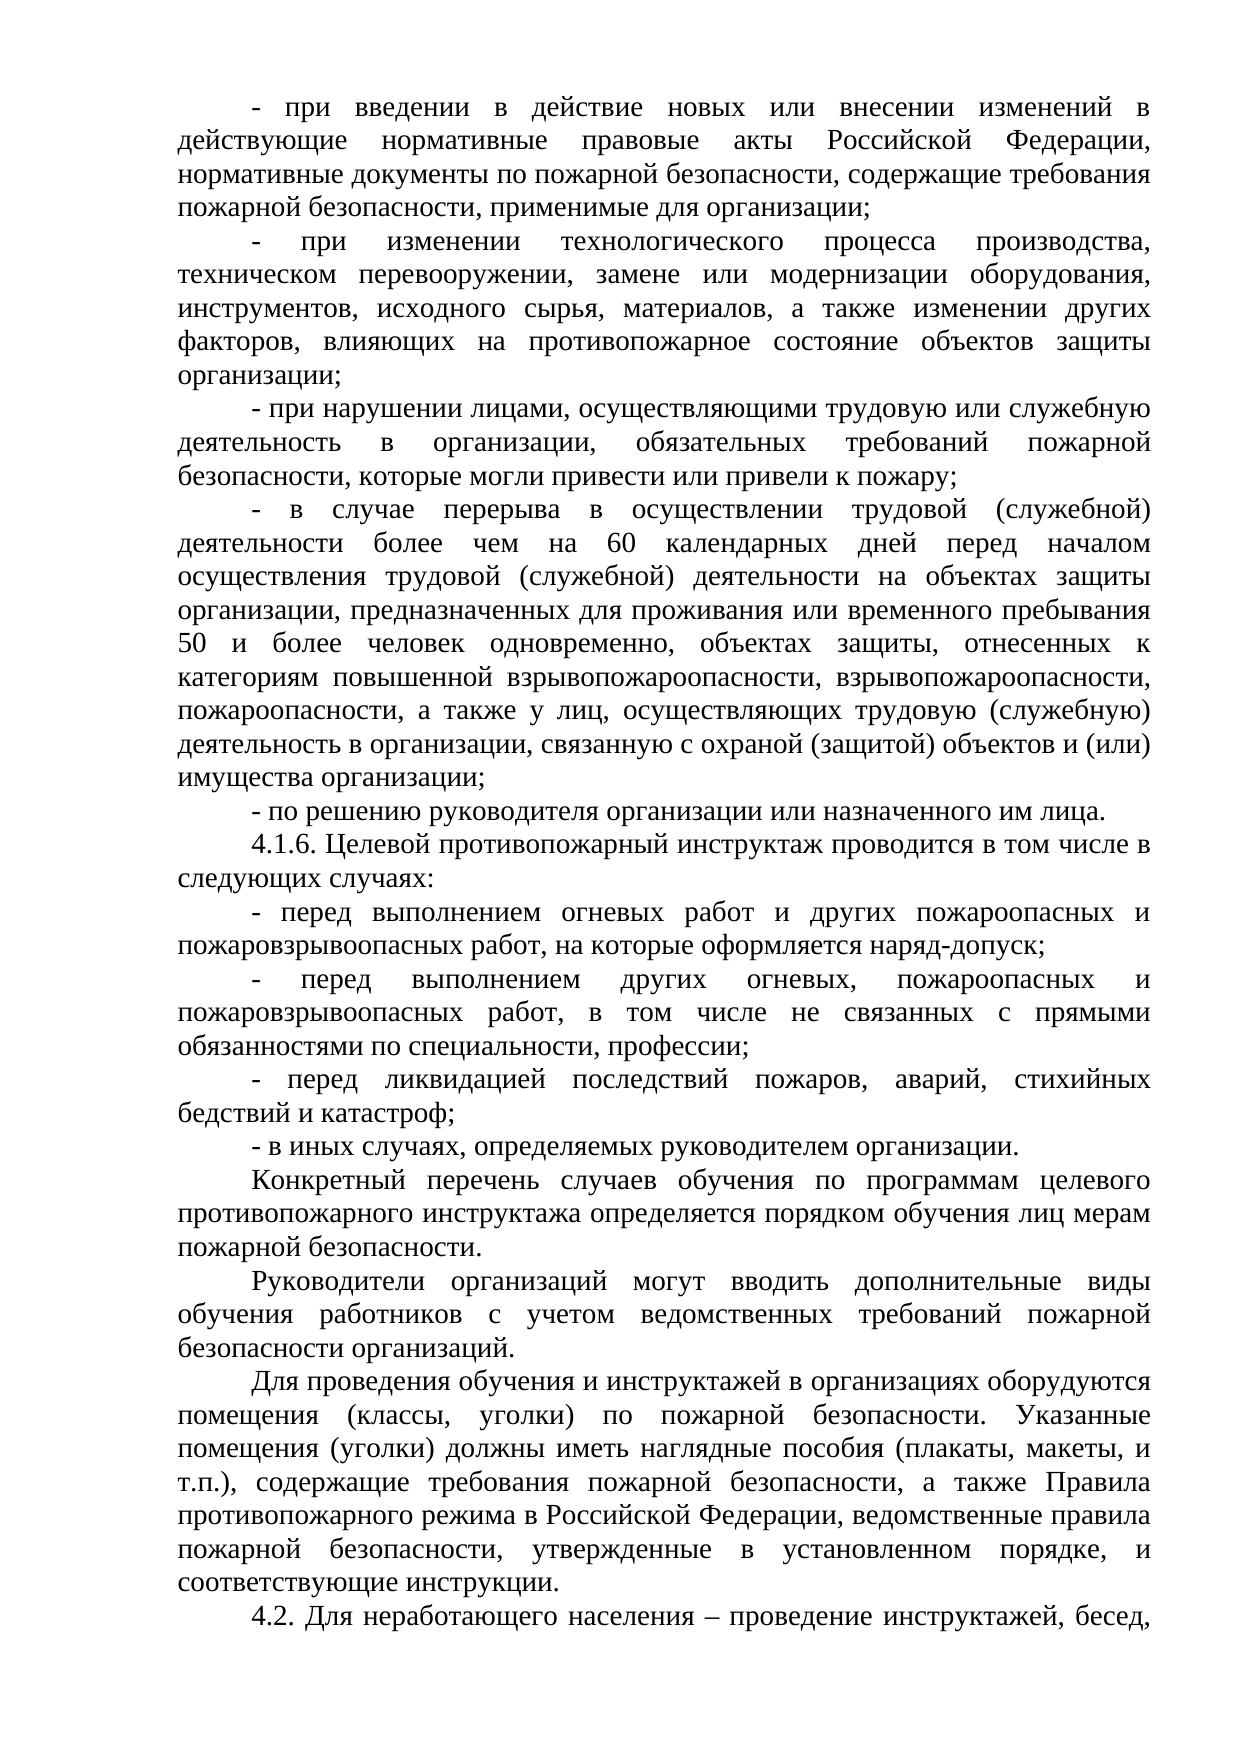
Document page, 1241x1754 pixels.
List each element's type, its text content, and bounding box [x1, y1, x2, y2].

text Для проведения обучения и инструктажей в организациях оборудуются помещения (классы, уголки) по пожарной безопасности. Указанные помещения (уголки) должны иметь наглядные пособия (плакаты, макеты, и т.п.), содержащие требования пожарной безопасности, а также Правила противопожарного режима в Российской Федерации, ведомственные правила пожарной безопасности, утвержденные в установленном порядке, и соответствующие инструкции. [177, 1363, 1152, 1598]
text - в случае перерыва в осуществлении трудовой (служебной) деятельности более чем на 60 календарных дней перед началом осуществления трудовой (служебной) деятельности на объектах защиты организации, предназначенных для проживания или временного пребывания 50 и более человек одновременно, объектах защиты, отнесенных к категориям повышенной взрывопожароопасности, взрывопожароопасности, пожароопасности, а также у лиц, осуществляющих трудовую (служебную) деятельность в организации, связанную с охраной (защитой) объектов и (или) имущества организации; [177, 491, 1152, 793]
text Руководители организаций могут вводить дополнительные виды обучения работников с учетом ведомственных требований пожарной безопасности организаций. [177, 1263, 1152, 1363]
text - в иных случаях, определяемых руководителем организации. [177, 1128, 1152, 1162]
text - перед выполнением других огневых, пожароопасных и пожаровзрывоопасных работ, в том числе не связанных с прямыми обязанностями по специальности, профессии; [177, 961, 1152, 1061]
text - по решению руководителя организации или назначенного им лица. [177, 793, 1152, 827]
text - перед ликвидацией последствий пожаров, аварий, стихийных бедствий и катастроф; [177, 1061, 1152, 1128]
text - при введении в действие новых или внесении изменений в действующие нормативные правовые акты Российской Федерации, нормативные документы по пожарной безопасности, содержащие требования пожарной безопасности, применимые для организации; [177, 89, 1152, 223]
text - при нарушении лицами, осуществляющими трудовую или служебную деятельность в организации, обязательных требований пожарной безопасности, которые могли привести или привели к пожару; [177, 391, 1152, 491]
text - при изменении технологического процесса производства, техническом перевооружении, замене или модернизации оборудования, инструментов, исходного сырья, материалов, а также изменении других факторов, влияющих на противопожарное состояние объектов защиты организации; [177, 223, 1152, 391]
text - перед выполнением огневых работ и других пожароопасных и пожаровзрывоопасных работ, на которые оформляется наряд-допуск; [177, 894, 1152, 961]
text 4.1.6. Целевой противопожарный инструктаж проводится в том числе в следующих случаях: [177, 827, 1152, 894]
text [177, 1598, 1152, 1632]
text Конкретный перечень случаев обучения по программам целевого противопожарного инструктажа определяется порядком обучения лиц мерам пожарной безопасности. [177, 1162, 1152, 1263]
